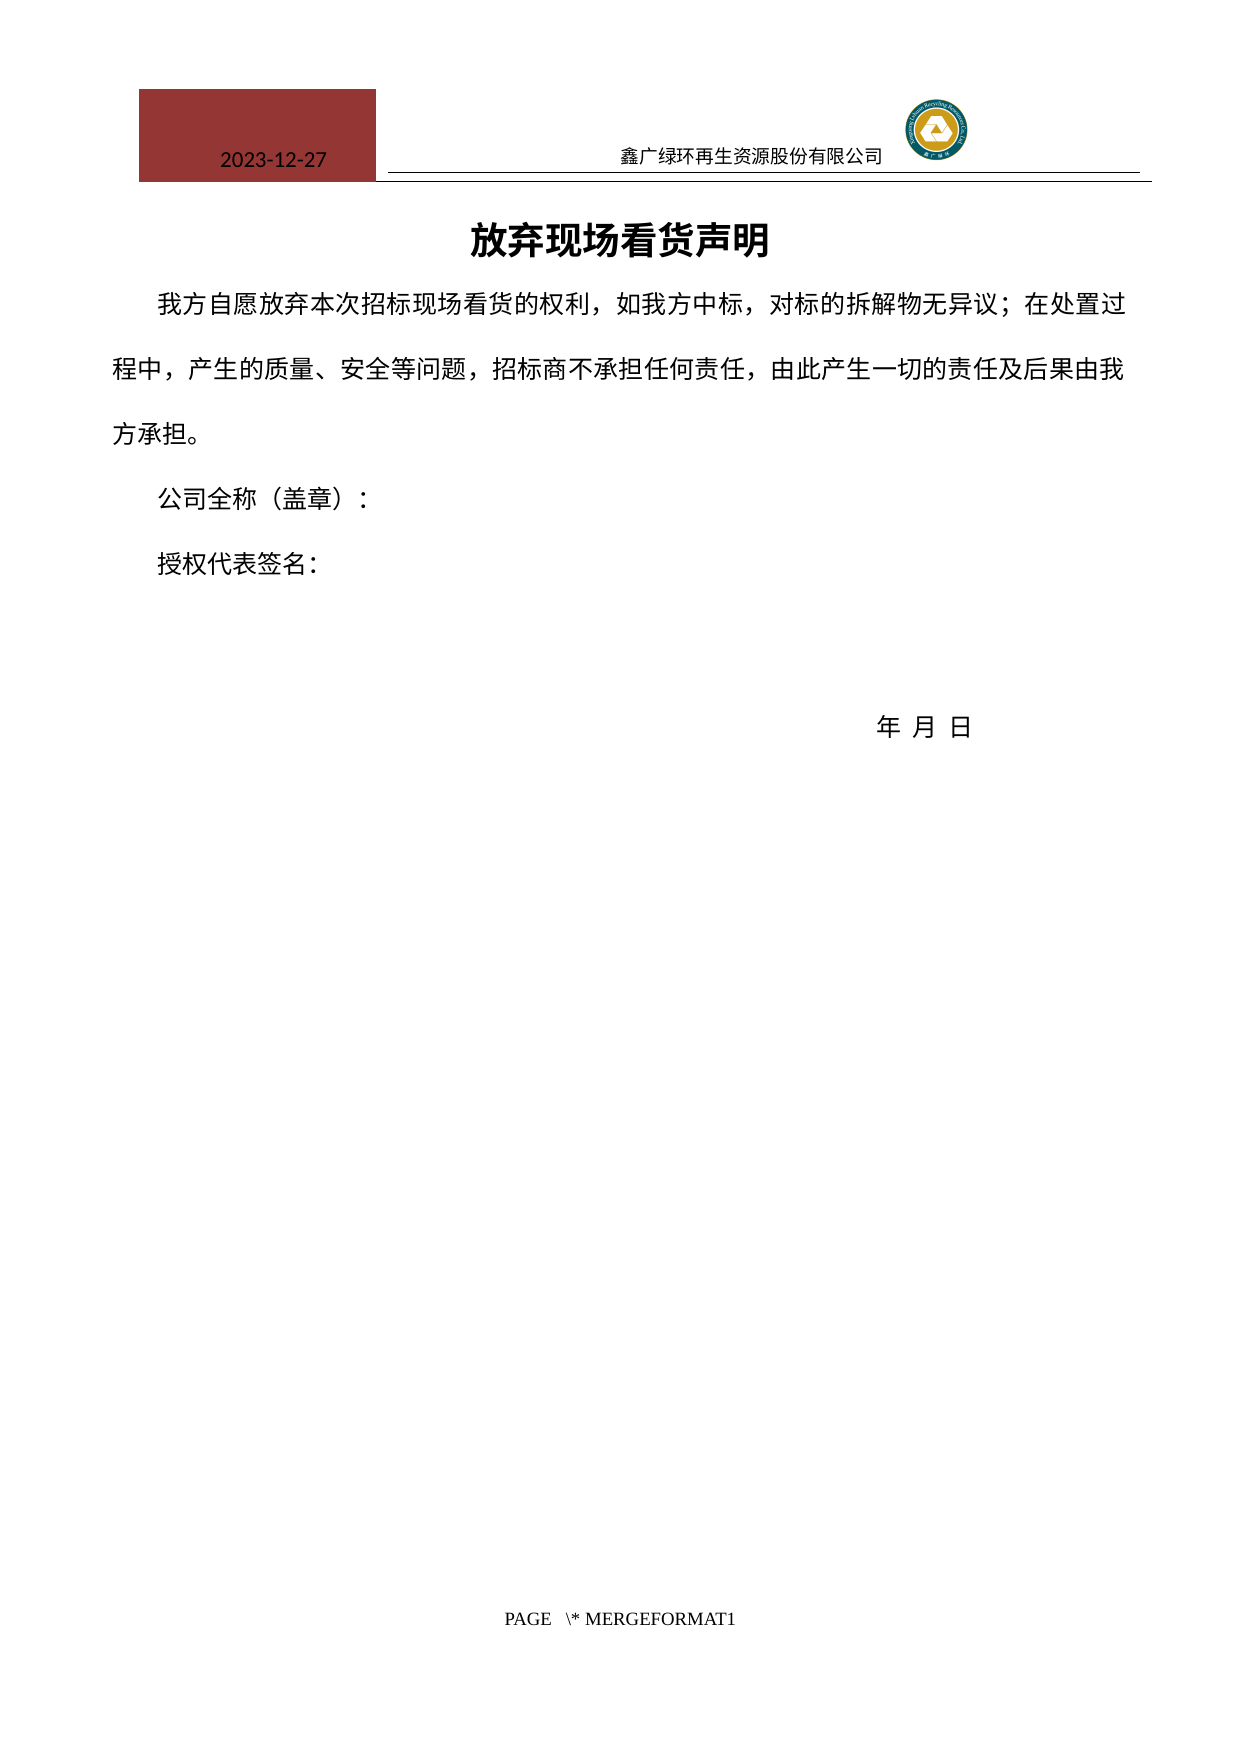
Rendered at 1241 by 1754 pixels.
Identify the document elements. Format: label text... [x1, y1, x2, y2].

text 公司全称（盖章）： [112, 465, 1128, 530]
text 我方自愿放弃本次招标现场看货的权利，如我方中标，对标的拆解物无异议；在处置过程中，产生的质量、安全等问题，招标商不承担任何责任，由此产生一切的责任及后果由我方承担。 [112, 270, 1128, 465]
text 年 月 日 [112, 693, 1128, 758]
text 授权代表签名： [112, 530, 1128, 595]
text 放弃现场看货声明 [112, 205, 1128, 270]
picture [903, 96, 971, 164]
